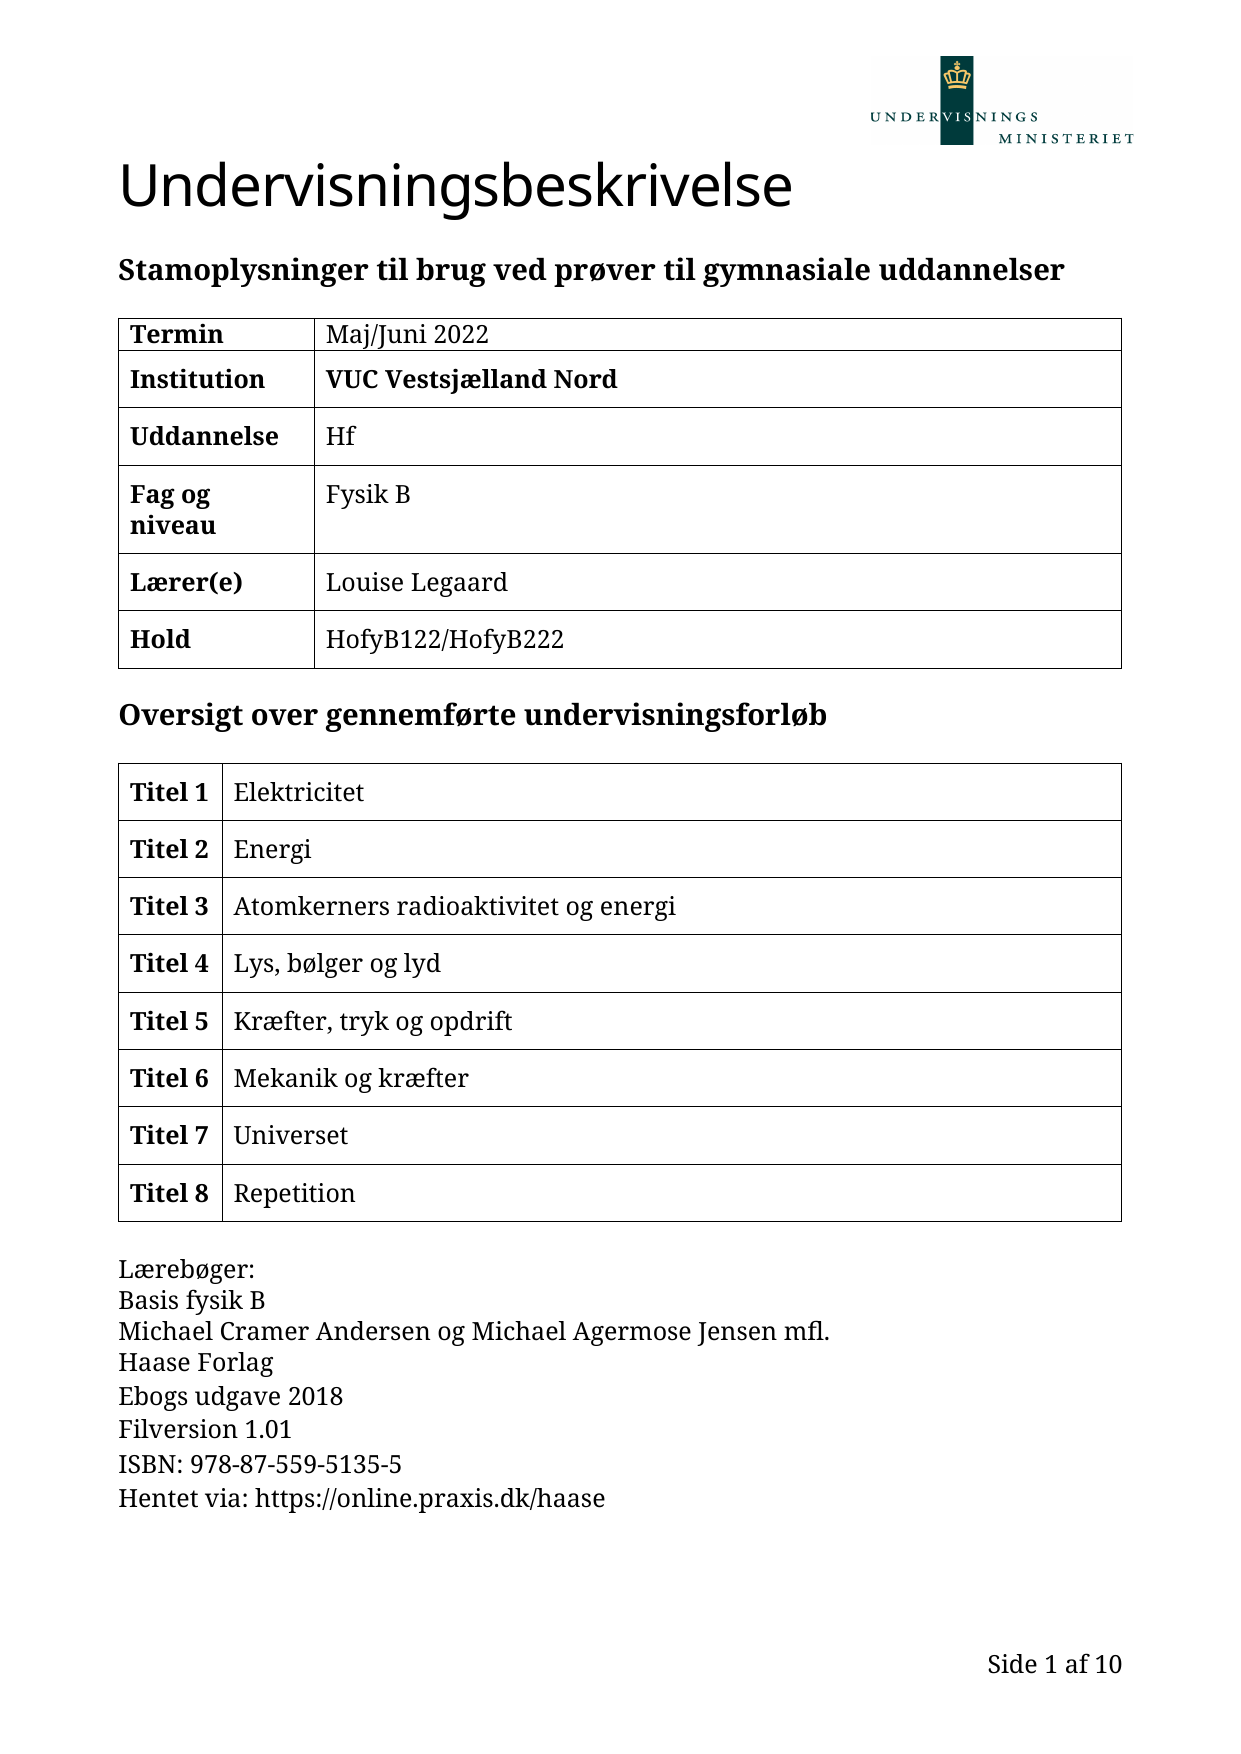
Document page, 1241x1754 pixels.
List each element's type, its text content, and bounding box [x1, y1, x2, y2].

table_cell Hf [315, 408, 1121, 464]
text Michael Cramer Andersen og Michael Agermose Jensen mfl. [118, 1316, 1122, 1347]
text ISBN: 978-87-559-5135-5 [118, 1446, 1122, 1480]
table_cell Kræfter, tryk og opdrift [223, 993, 1121, 1049]
text Ebogs udgave 2018 [118, 1378, 1122, 1412]
table_cell Fag og niveau [119, 466, 314, 553]
table_cell Lys, bølger og lyd [223, 935, 1121, 992]
table_cell Repetition [223, 1165, 1121, 1221]
table_cell Titel 8 [119, 1165, 222, 1221]
table_cell Uddannelse [119, 408, 314, 464]
table_cell Titel 5 [119, 993, 222, 1049]
table_cell VUC Vestsjælland Nord [315, 351, 1121, 407]
table_cell Mekanik og kræfter [223, 1050, 1121, 1106]
table_header Maj/Juni 2022 [315, 319, 1121, 350]
table_header Titel 1 [119, 764, 222, 820]
text Hentet via: https://online.praxis.dk/haase [118, 1480, 1122, 1514]
table_cell Titel 4 [119, 935, 222, 992]
title Undervisningsbeskrivelse [118, 131, 1122, 224]
table_cell HofyB122/HofyB222 [315, 611, 1121, 668]
table_cell Atomkerners radioaktivitet og energi [223, 878, 1121, 934]
text Basis fysik B [118, 1284, 1122, 1316]
text Stamoplysninger til brug ved prøver til gymnasiale uddannelser [118, 255, 1122, 286]
table_cell Titel 2 [119, 821, 222, 877]
text Haase Forlag [118, 1347, 1122, 1378]
text Oversigt over gennemførte undervisningsforløb [118, 700, 1122, 731]
table_cell Titel 3 [119, 878, 222, 934]
text Lærebøger: [118, 1253, 1122, 1284]
table_cell Titel 6 [119, 1050, 222, 1106]
table_header Termin [119, 319, 314, 350]
table_header Elektricitet [223, 764, 1121, 820]
text Filversion 1.01 [118, 1412, 1122, 1446]
table_cell Fysik B [315, 466, 1121, 553]
table_cell Hold [119, 611, 314, 668]
table_cell Institution [119, 351, 314, 407]
table_cell Titel 7 [119, 1107, 222, 1163]
picture [871, 56, 1134, 145]
table_cell Universet [223, 1107, 1121, 1163]
table_cell Lærer(e) [119, 554, 314, 610]
table_cell Louise Legaard [315, 554, 1121, 610]
table_cell Energi [223, 821, 1121, 877]
